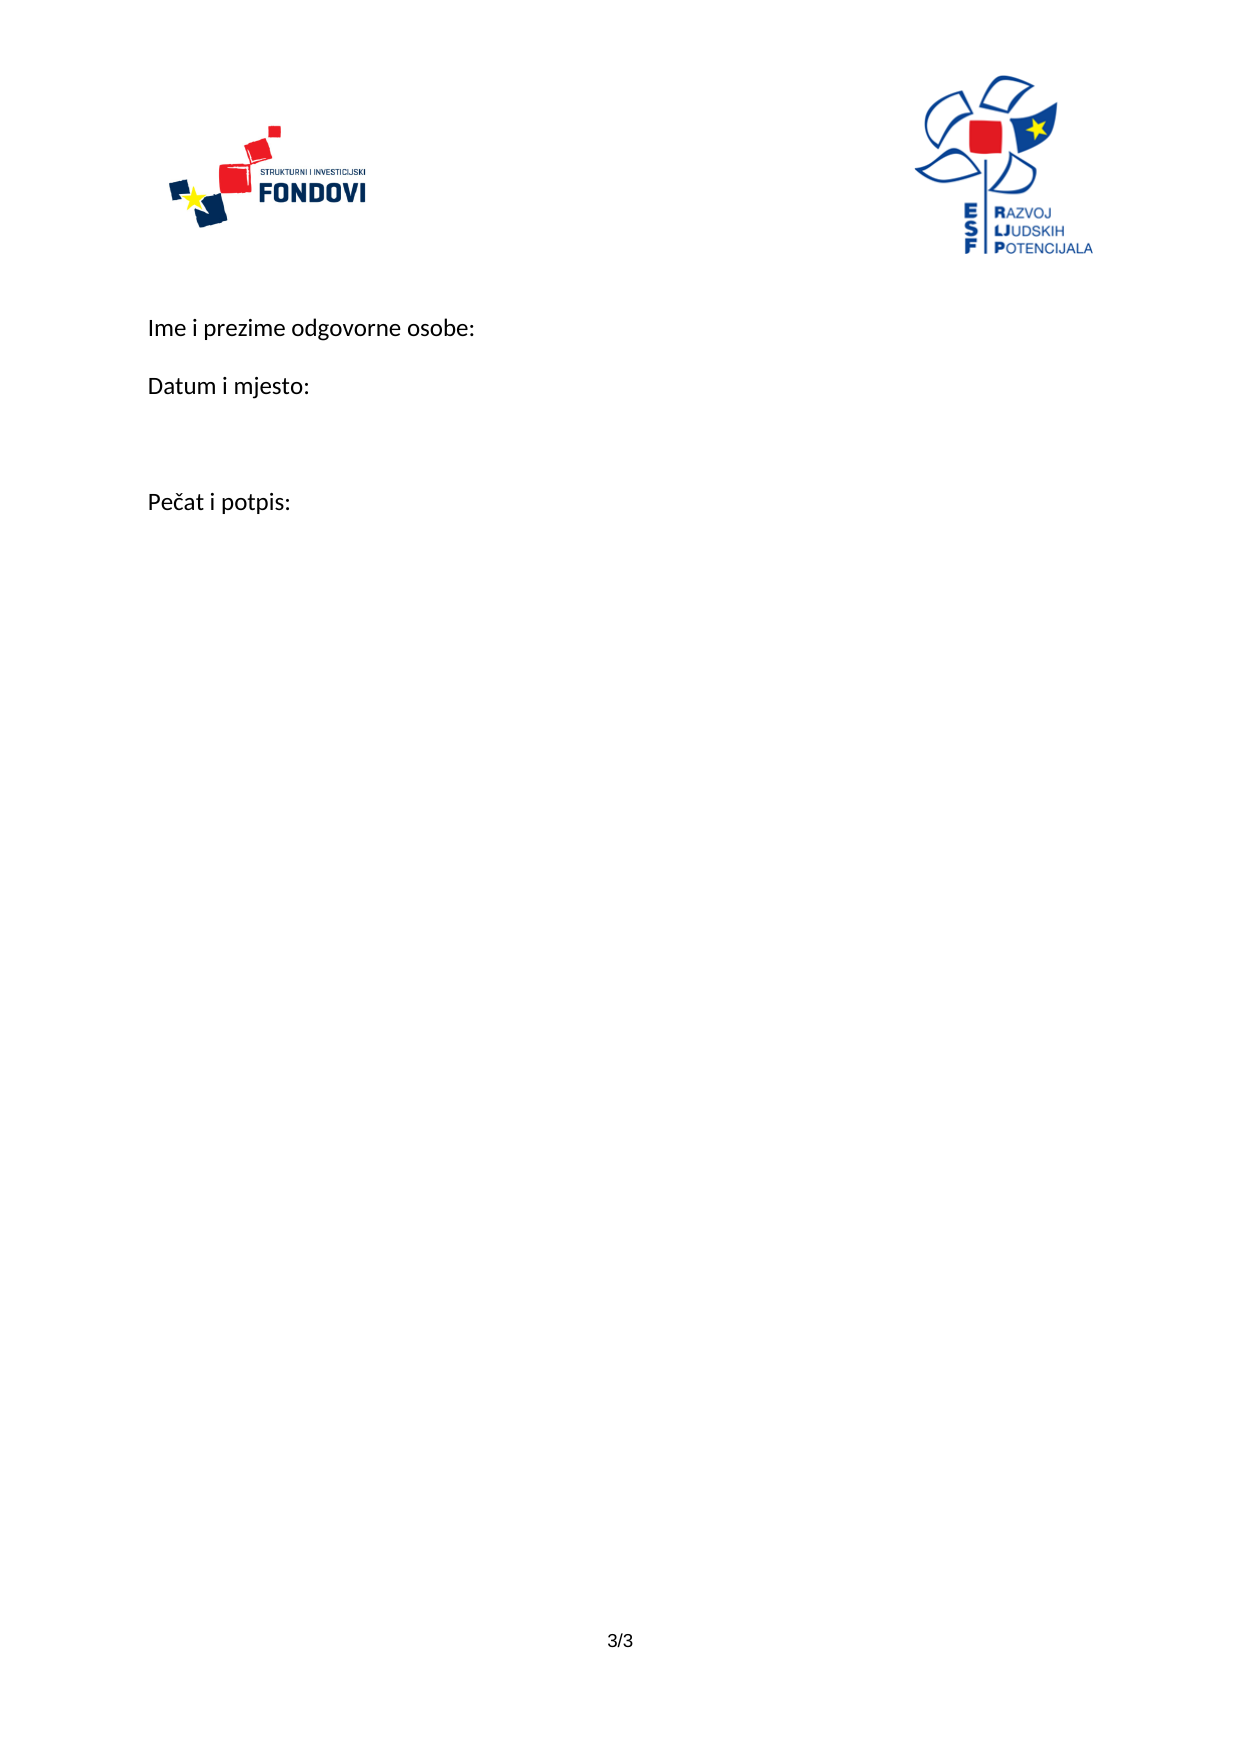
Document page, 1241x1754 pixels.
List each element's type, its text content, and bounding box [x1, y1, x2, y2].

text Datum i mjesto: [148, 370, 1093, 400]
text Ime i prezime odgovorne osobe: [148, 312, 1093, 342]
text Pečat i potpis: [148, 486, 1093, 517]
picture [914, 73, 1093, 254]
picture [147, 107, 392, 254]
